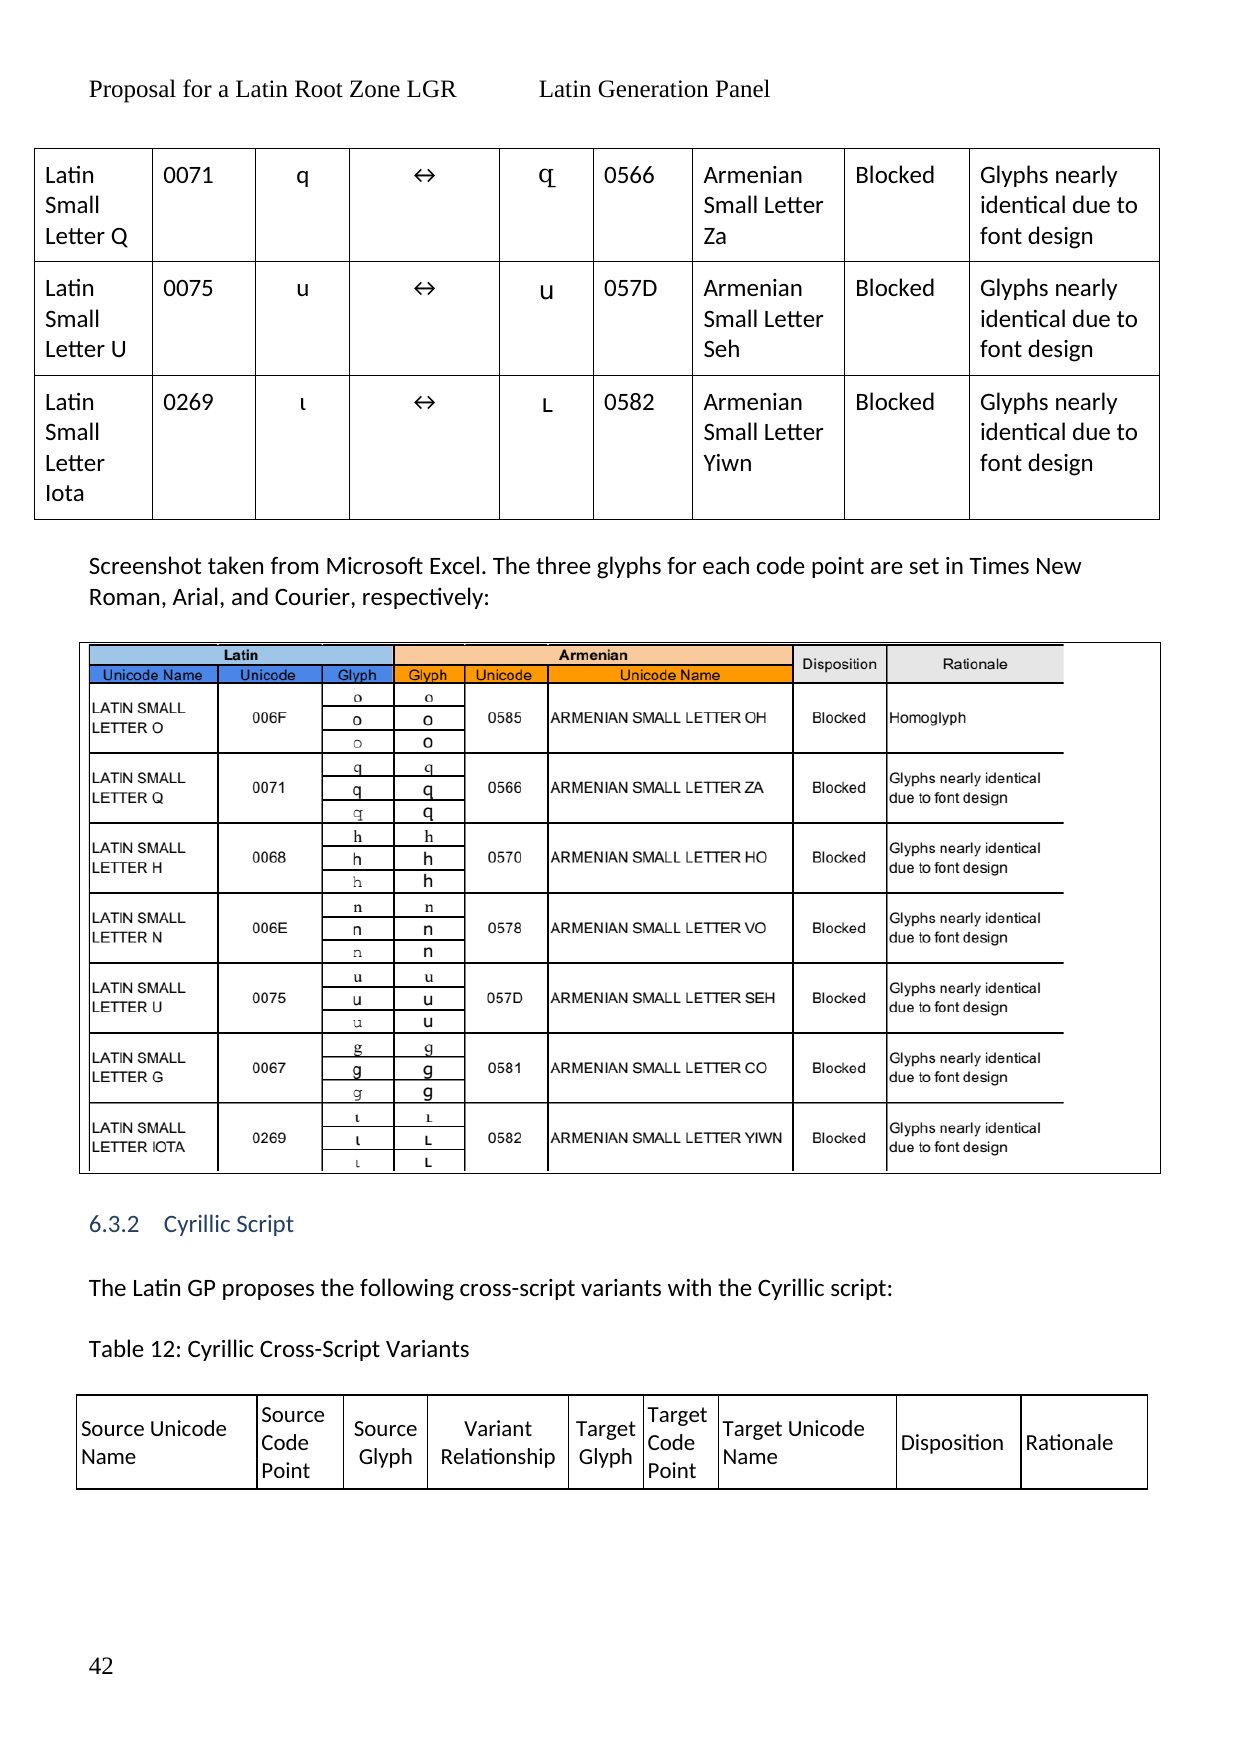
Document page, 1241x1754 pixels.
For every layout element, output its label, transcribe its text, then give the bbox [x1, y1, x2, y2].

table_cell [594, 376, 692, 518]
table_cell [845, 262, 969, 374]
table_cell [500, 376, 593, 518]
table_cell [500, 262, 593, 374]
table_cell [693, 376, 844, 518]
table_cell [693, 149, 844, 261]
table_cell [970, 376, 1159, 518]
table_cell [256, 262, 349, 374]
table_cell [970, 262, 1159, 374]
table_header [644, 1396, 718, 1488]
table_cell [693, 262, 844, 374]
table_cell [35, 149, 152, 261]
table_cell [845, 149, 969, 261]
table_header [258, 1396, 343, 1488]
text Table 12: Cyrillic Cross-Script Variants [89, 1333, 1152, 1363]
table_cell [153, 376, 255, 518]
text The Latin GP proposes the following cross-script variants with the Cyrillic script: [89, 1272, 1152, 1302]
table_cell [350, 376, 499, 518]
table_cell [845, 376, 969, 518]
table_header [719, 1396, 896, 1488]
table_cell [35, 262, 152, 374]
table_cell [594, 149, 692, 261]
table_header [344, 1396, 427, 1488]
text Screenshot taken from Microsoft Excel. The three glyphs for each code point are set in Times New Roman, Arial, and Courier, respectively: [89, 550, 1152, 611]
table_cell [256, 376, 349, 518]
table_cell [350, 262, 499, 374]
subtitle Cyrillic Script [89, 1208, 1152, 1239]
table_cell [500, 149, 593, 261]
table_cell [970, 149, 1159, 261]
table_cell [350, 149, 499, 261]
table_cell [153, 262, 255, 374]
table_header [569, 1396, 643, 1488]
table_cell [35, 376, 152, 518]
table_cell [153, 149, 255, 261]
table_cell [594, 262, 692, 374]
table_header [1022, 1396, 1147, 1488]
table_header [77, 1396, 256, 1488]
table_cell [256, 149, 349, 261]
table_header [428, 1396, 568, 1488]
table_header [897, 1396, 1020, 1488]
